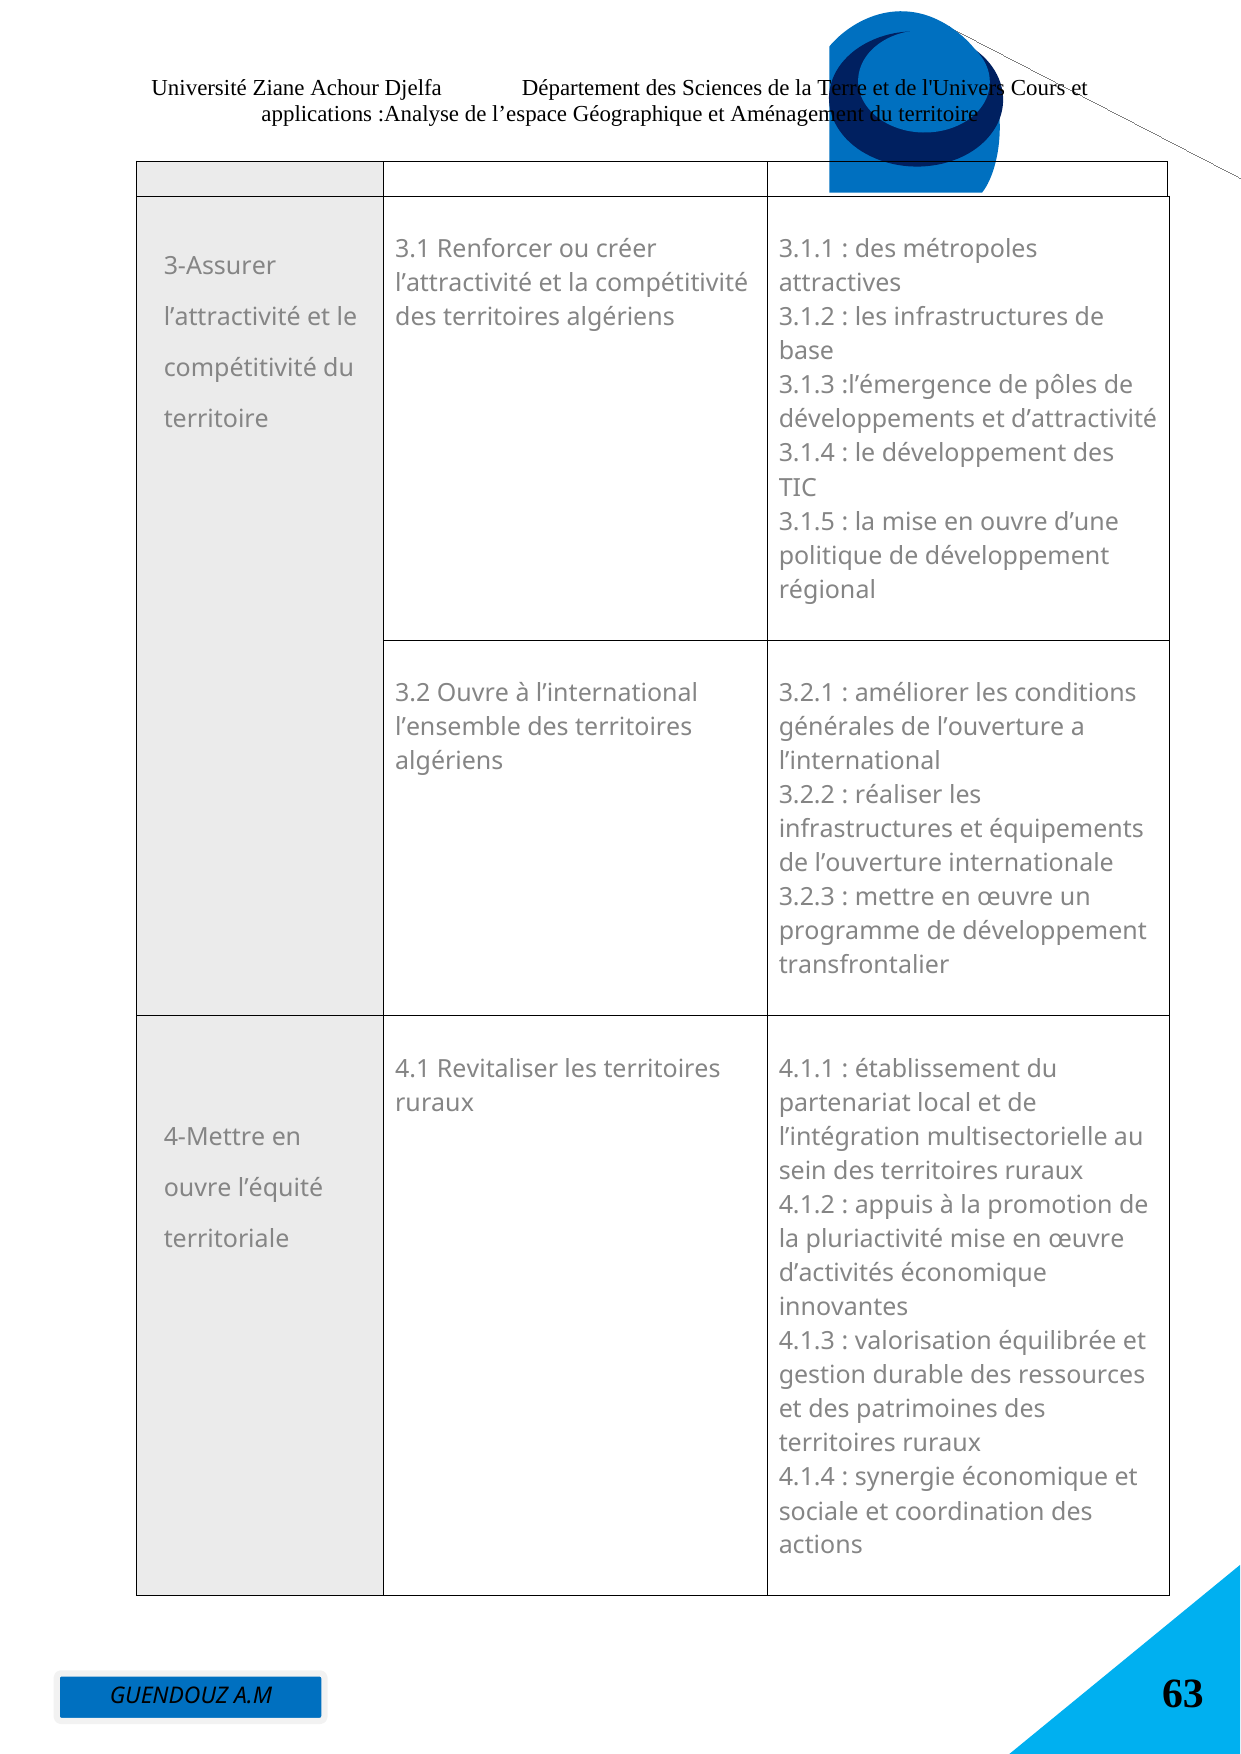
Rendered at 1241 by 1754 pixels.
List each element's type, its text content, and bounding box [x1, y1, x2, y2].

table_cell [768, 162, 1167, 196]
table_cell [137, 1016, 383, 1595]
table_cell 4.1.1 : établissement du partenariat local et de l’intégration multisectorielle au sein des territoires ruraux 4.1.2 : appuis à la promotion de la pluriactivité mise en œuvre d’activités économique innovantes 4.1.3 : valorisation équilibrée et gestion durable des ressources et des patrimoines des territoires ruraux 4.1.4 : synergie économique et sociale et coordination des actions [768, 1016, 1169, 1595]
table_cell 3.1 Renforcer ou créer l’attractivité et la compétitivité des territoires algériens [384, 197, 767, 639]
table_cell 3.2.1 : améliorer les conditions générales de l’ouverture a l’international 3.2.2 : réaliser les infrastructures et équipements de l’ouverture internationale 3.2.3 : mettre en œuvre un programme de développement transfrontalier [768, 641, 1169, 1015]
table_cell 3.2 Ouvre à l’international l’ensemble des territoires algériens [384, 641, 767, 1015]
table_cell 3-Assurer l’attractivité et le compétitivité du territoire [137, 197, 383, 1015]
table_cell 3.1.1 : des métropoles attractives 3.1.2 : les infrastructures de base 3.1.3 :l’émergence de pôles de développements et d’attractivité 3.1.4 : le développement des TIC 3.1.5 : la mise en ouvre d’une politique de développement régional [768, 197, 1169, 639]
table_cell 4.1 Revitaliser les territoires ruraux [384, 1016, 767, 1595]
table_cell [384, 162, 767, 196]
